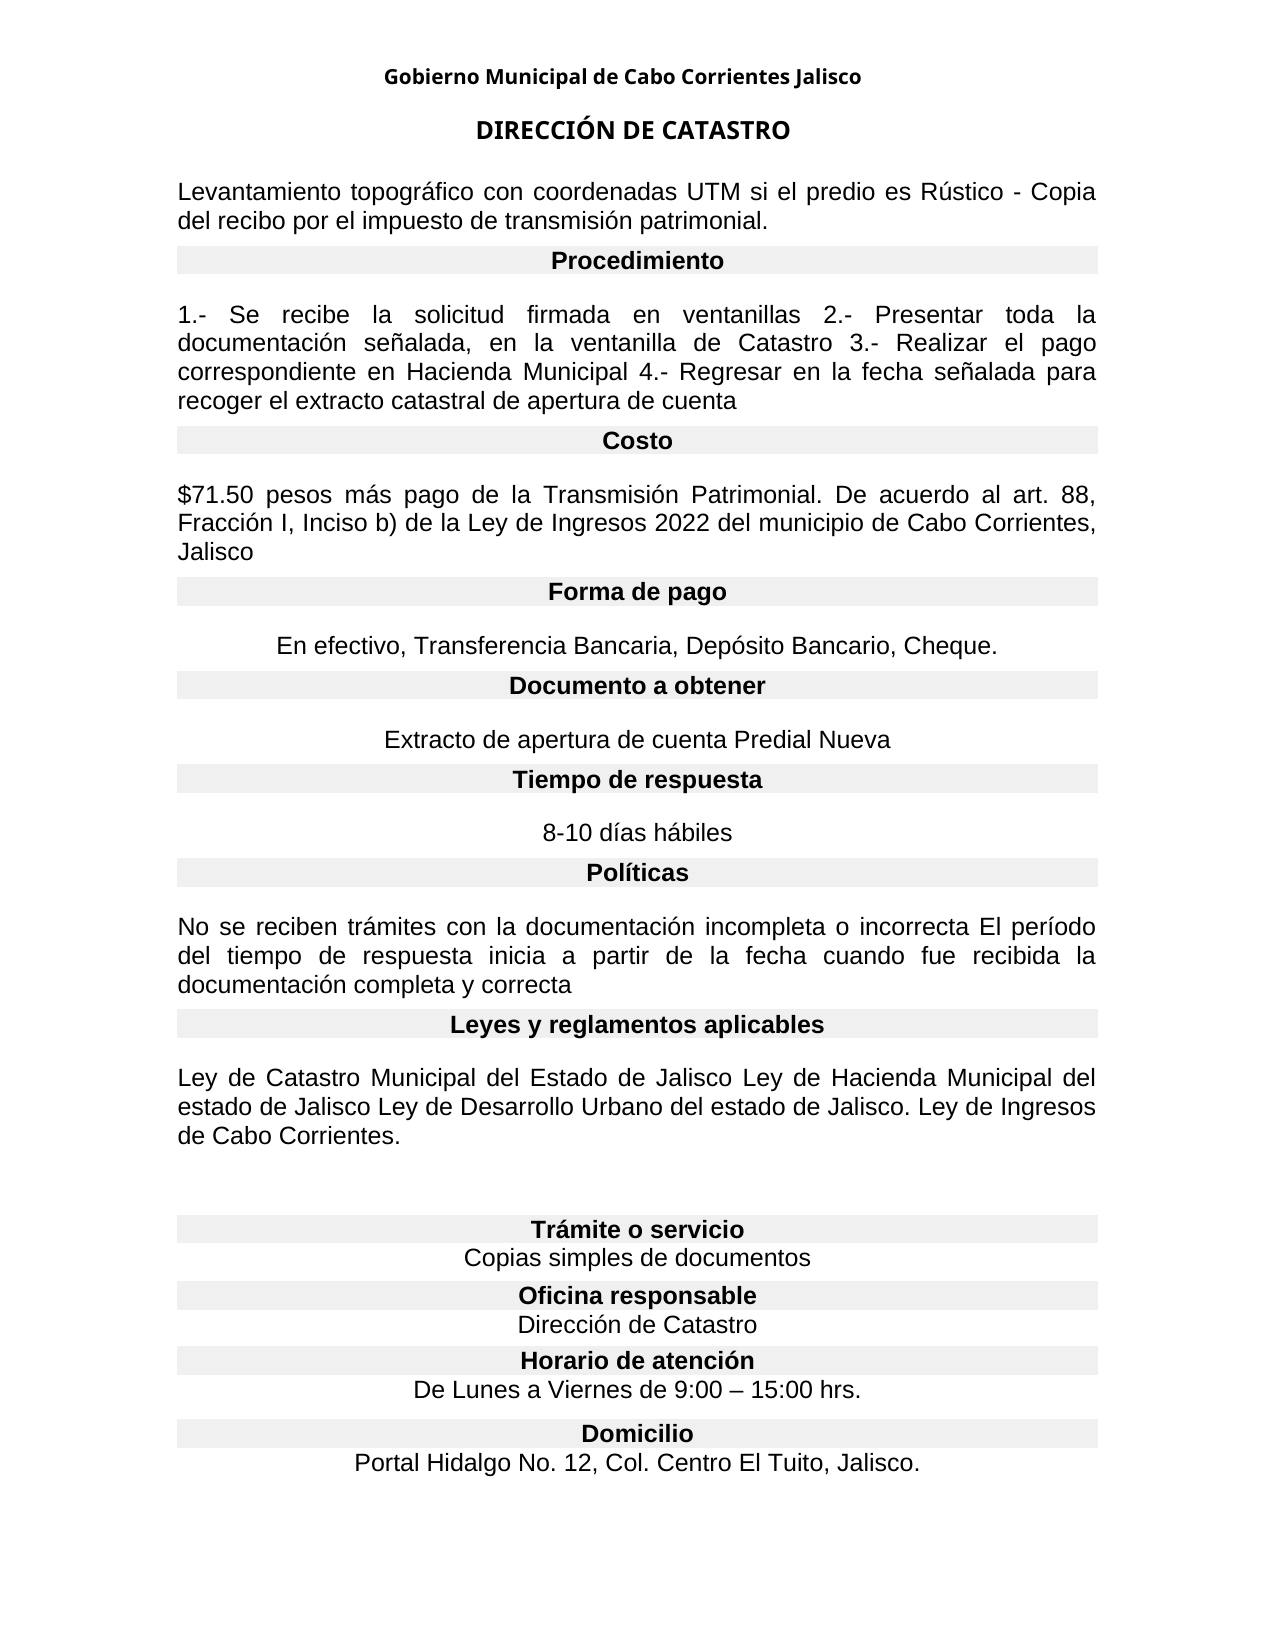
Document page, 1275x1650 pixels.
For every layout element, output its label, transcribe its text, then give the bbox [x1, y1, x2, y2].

text Trámite o servicio [177, 1215, 1098, 1243]
text Leyes y reglamentos aplicables [177, 1009, 1098, 1038]
text En efectivo, Transferencia Bancaria, Depósito Bancario, Cheque. [177, 631, 1098, 660]
text Costo [177, 426, 1098, 454]
text Portal Hidalgo No. 12, Col. Centro El Tuito, Jalisco. [177, 1448, 1098, 1477]
text Tiempo de respuesta [177, 764, 1098, 793]
text Ley de Catastro Municipal del Estado de Jalisco Ley de Hacienda Municipal del estado de Jalisco Ley de Desarrollo Urbano del estado de Jalisco. Ley de Ingresos de Cabo Corrientes. [177, 1063, 1098, 1150]
text Copias simples de documentos [177, 1243, 1098, 1272]
text Horario de atención [177, 1346, 1098, 1375]
text 1.- Se recibe la solicitud firmada en ventanillas 2.- Presentar toda la documentación señalada, en la ventanilla de Catastro 3.- Realizar el pago correspondiente en Hacienda Municipal 4.- Regresar en la fecha señalada para recoger el extracto catastral de apertura de cuenta [177, 300, 1098, 415]
text De Lunes a Viernes de 9:00 – 15:00 hrs. [177, 1375, 1098, 1404]
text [177, 177, 1098, 235]
text Dirección de Catastro [177, 1310, 1098, 1338]
text 8-10 días hábiles [177, 818, 1098, 847]
text Procedimiento [177, 246, 1098, 274]
text Domicilio [177, 1419, 1098, 1448]
text Oficina responsable [177, 1281, 1098, 1310]
text No se reciben trámites con la documentación incompleta o incorrecta El período del tiempo de respuesta inicia a partir de la fecha cuando fue recibida la documentación completa y correcta [177, 912, 1098, 998]
text Extracto de apertura de cuenta Predial Nueva [177, 725, 1098, 753]
text Documento a obtener [177, 671, 1098, 699]
text Políticas [177, 858, 1098, 887]
text $71.50 pesos más pago de la Transmisión Patrimonial. De acuerdo al art. 88, Fracción I, Inciso b) de la Ley de Ingresos 2022 del municipio de Cabo Corrientes, Jalisco [177, 480, 1098, 566]
text Forma de pago [177, 577, 1098, 606]
